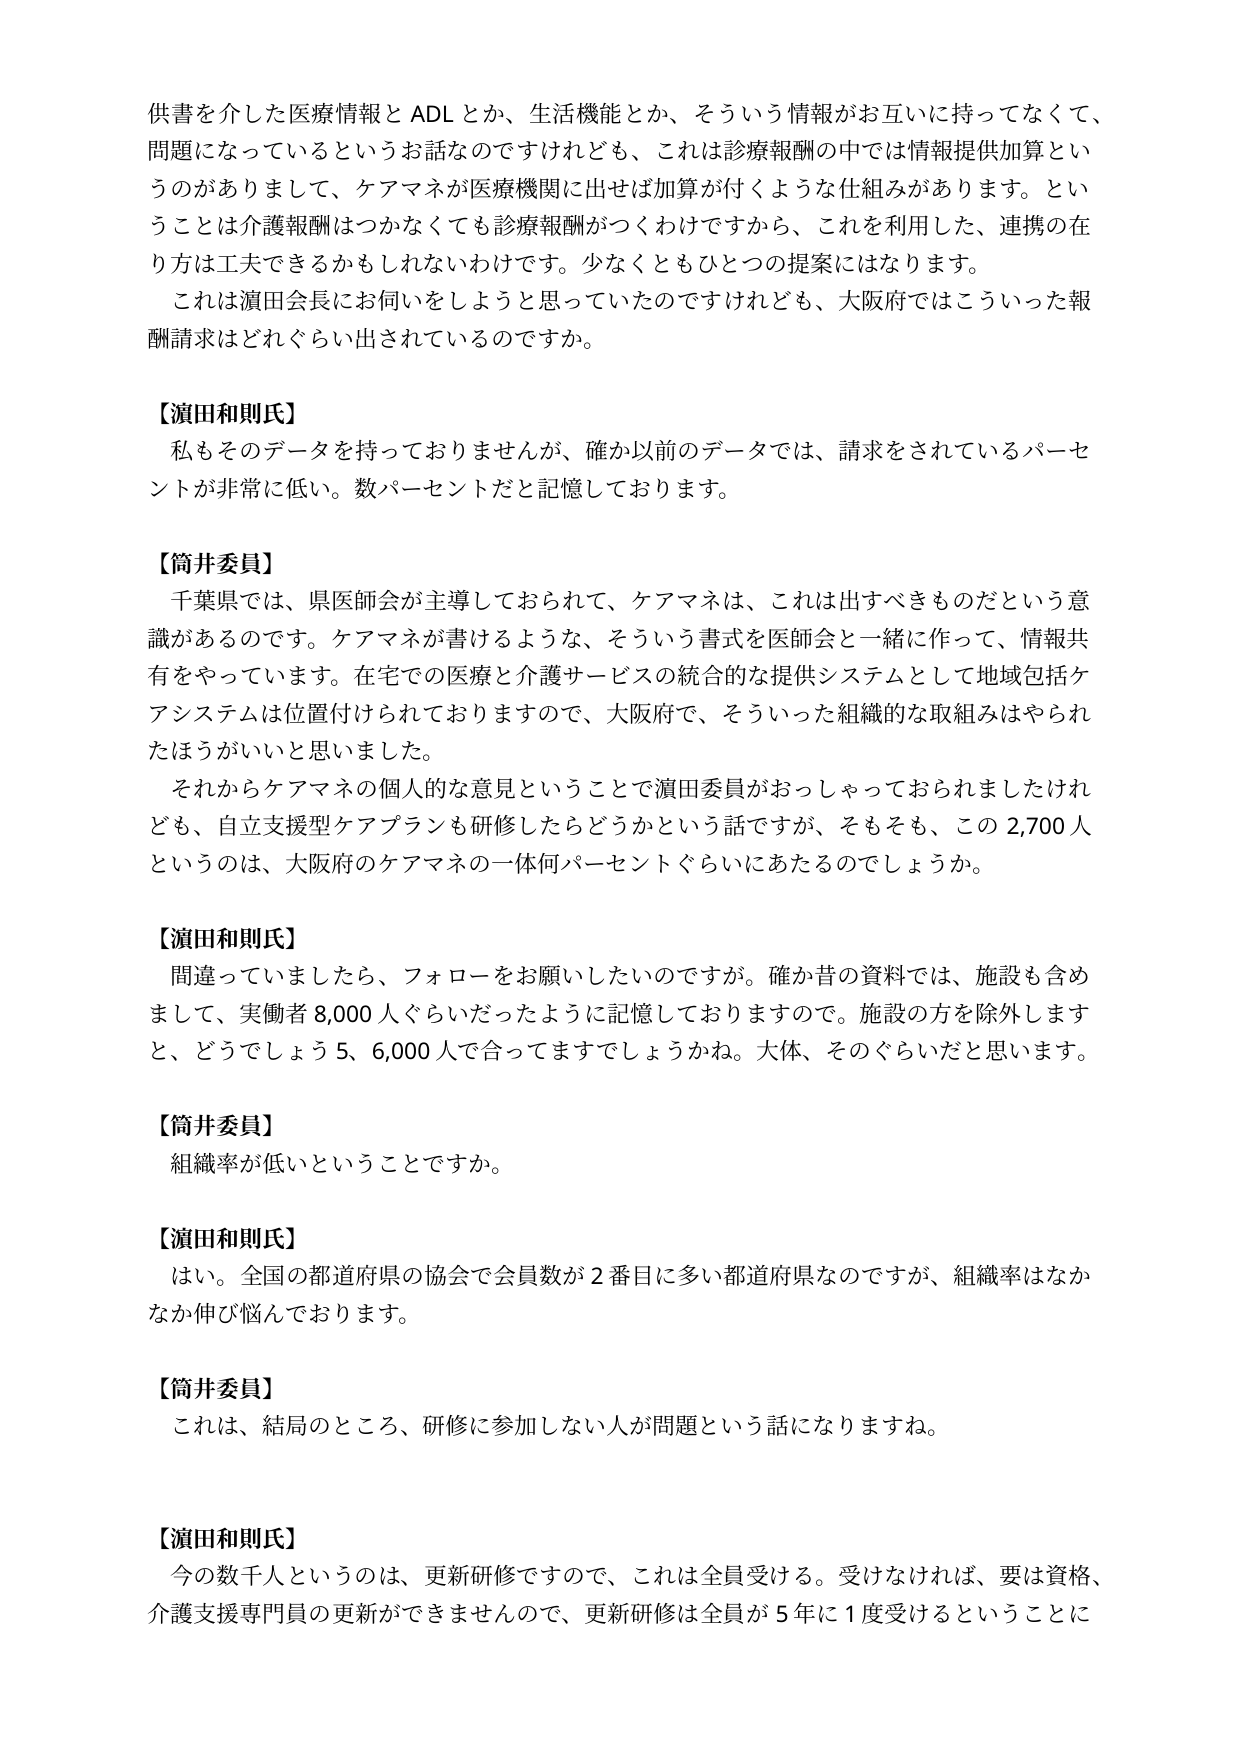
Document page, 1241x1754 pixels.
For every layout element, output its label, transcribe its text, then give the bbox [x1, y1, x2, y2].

text 千葉県では、県医師会が主導しておられて、ケアマネは、これは出すべきものだという意識があるのです。ケアマネが書けるような、そういう書式を医師会と一緒に作って、情報共有をやっています。在宅での医療と介護サービスの統合的な提供システムとして地域包括ケアシステムは位置付けられておりますので、大阪府で、そういった組織的な取組みはやられたほうがいいと思いました。 [148, 581, 1092, 768]
text これは濵田会長にお伺いをしようと思っていたのですけれども、大阪府ではこういった報酬請求はどれぐらい出されているのですか。 [148, 281, 1092, 356]
text それからケアマネの個人的な意見ということで濵田委員がおっしゃっておられましたけれども、自立支援型ケアプランも研修したらどうかという話ですが、そもそも、この2,700人というのは、大阪府のケアマネの一体何パーセントぐらいにあたるのでしょうか。 [148, 768, 1092, 881]
text 【濵田和則氏】 [148, 393, 1092, 431]
text はい。全国の都道府県の協会で会員数が2番目に多い都道府県なのですが、組織率はなかなか伸び悩んでおります。 [148, 1256, 1092, 1331]
text 【筒井委員】 [148, 1106, 1092, 1143]
text 【濵田和則氏】 [148, 918, 1092, 956]
text 【濵田和則氏】 [148, 1218, 1092, 1256]
text 間違っていましたら、フォローをお願いしたいのですが。確か昔の資料では、施設も含めまして、実働者8,000人ぐらいだったように記憶しておりますので。施設の方を除外しますと、どうでしょう5、6,000人で合ってますでしょうかね。大体、そのぐらいだと思います。 [148, 956, 1092, 1068]
text これは、結局のところ、研修に参加しない人が問題という話になりますね。 [148, 1406, 1092, 1443]
text 【濵田和則氏】 [148, 1518, 1092, 1556]
text 【筒井委員】 [148, 543, 1092, 581]
text 私もそのデータを持っておりませんが、確か以前のデータでは、請求をされているパーセントが非常に低い。数パーセントだと記憶しております。 [148, 431, 1092, 506]
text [148, 1556, 1092, 1631]
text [148, 93, 1092, 281]
text 【筒井委員】 [148, 1368, 1092, 1406]
text 組織率が低いということですか。 [148, 1143, 1092, 1181]
